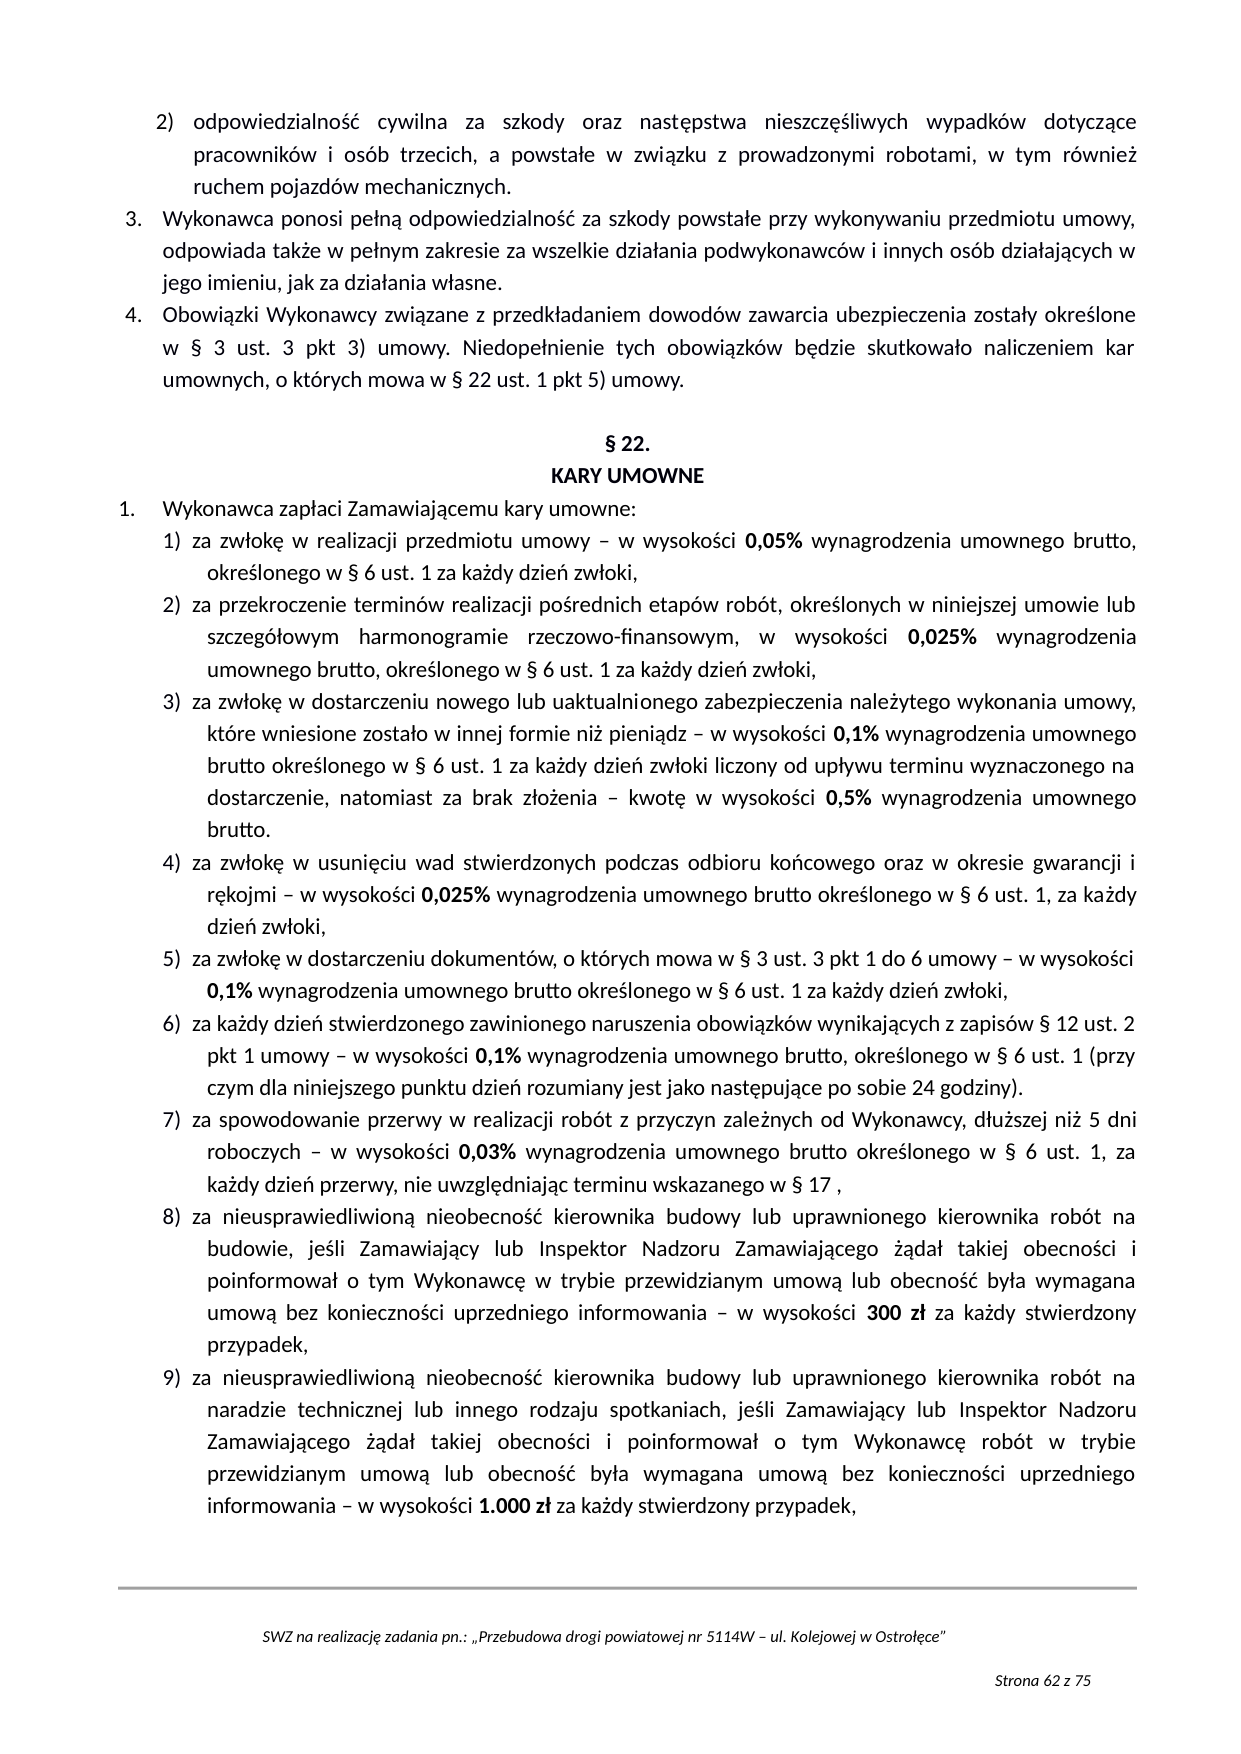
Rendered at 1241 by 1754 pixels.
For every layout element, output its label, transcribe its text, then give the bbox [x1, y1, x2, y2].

list za przekroczenie terminów realizacji pośrednich etapów robót, określonych w niniejszej umowie lub szczegółowym harmonogramie rzeczowo-finansowym, w wysokości 0,025% wynagrodzenia umownego brutto, określonego w § 6 ust. 1 za każdy dzień zwłoki, [162, 590, 1137, 683]
list za spowodowanie przerwy w realizacji robót z przyczyn zależnych od Wykonawcy, dłuższej niż 5 dni roboczych – w wysokości 0,03% wynagrodzenia umownego brutto określonego w § 6 ust. 1, za każdy dzień przerwy, nie uwzględniając terminu wskazanego w § 17 , [162, 1105, 1137, 1198]
list za nieusprawiedliwioną nieobecność kierownika budowy lub uprawnionego kierownika robót na budowie, jeśli Zamawiający lub Inspektor Nadzoru Zamawiającego żądał takiej obecności i poinformował o tym Wykonawcę w trybie przewidzianym umową lub obecność była wymagana umową bez konieczności uprzedniego informowania – w wysokości 300 zł za każdy stwierdzony przypadek, [162, 1202, 1137, 1359]
list Wykonawca zapłaci Zamawiającemu kary umowne: [118, 494, 1137, 522]
list za zwłokę w realizacji przedmiotu umowy – w wysokości 0,05% wynagrodzenia umownego brutto, określonego w § 6 ust. 1 za każdy dzień zwłoki, [162, 526, 1137, 586]
list odpowiedzialność cywilna za szkody oraz następstwa nieszczęśliwych wypadków dotyczące pracowników i osób trzecich, a powstałe w związku z prowadzonymi robotami, w tym również ruchem pojazdów mechanicznych. [156, 107, 1137, 200]
list za każdy dzień stwierdzonego zawinionego naruszenia obowiązków wynikających z zapisów § 12 ust. 2 pkt 1 umowy – w wysokości 0,1% wynagrodzenia umownego brutto, określonego w § 6 ust. 1 (przy czym dla niniejszego punktu dzień rozumiany jest jako następujące po sobie 24 godziny). [162, 1009, 1137, 1101]
list za zwłokę w dostarczeniu dokumentów, o których mowa w § 3 ust. 3 pkt 1 do 6 umowy – w wysokości 0,1% wynagrodzenia umownego brutto określonego w § 6 ust. 1 za każdy dzień zwłoki, [162, 944, 1137, 1004]
list Obowiązki Wykonawcy związane z przedkładaniem dowodów zawarcia ubezpieczenia zostały określone w § 3 ust. 3 pkt 3) umowy. Niedopełnienie tych obowiązków będzie skutkowało naliczeniem kar umownych, o których mowa w § 22 ust. 1 pkt 5) umowy. [125, 301, 1137, 393]
text § 22. [118, 429, 1137, 457]
text KARY UMOWNE [118, 462, 1137, 489]
list za zwłokę w dostarczeniu nowego lub uaktualnionego zabezpieczenia należytego wykonania umowy, które wniesione zostało w innej formie niż pieniądz – w wysokości 0,1% wynagrodzenia umownego brutto określonego w § 6 ust. 1 za każdy dzień zwłoki liczony od upływu terminu wyznaczonego na dostarczenie, natomiast za brak złożenia – kwotę w wysokości 0,5% wynagrodzenia umownego brutto. [162, 687, 1137, 844]
list Wykonawca ponosi pełną odpowiedzialność za szkody powstałe przy wykonywaniu przedmiotu umowy, odpowiada także w pełnym zakresie za wszelkie działania podwykonawców i innych osób działających w jego imieniu, jak za działania własne. [125, 204, 1137, 296]
list za nieusprawiedliwioną nieobecność kierownika budowy lub uprawnionego kierownika robót na naradzie technicznej lub innego rodzaju spotkaniach, jeśli Zamawiający lub Inspektor Nadzoru Zamawiającego żądał takiej obecności i poinformował o tym Wykonawcę robót w trybie przewidzianym umową lub obecność była wymagana umową bez konieczności uprzedniego informowania – w wysokości 1.000 zł za każdy stwierdzony przypadek, [162, 1363, 1137, 1519]
list za zwłokę w usunięciu wad stwierdzonych podczas odbioru końcowego oraz w okresie gwarancji i rękojmi – w wysokości 0,025% wynagrodzenia umownego brutto określonego w § 6 ust. 1, za każdy dzień zwłoki, [162, 848, 1137, 940]
